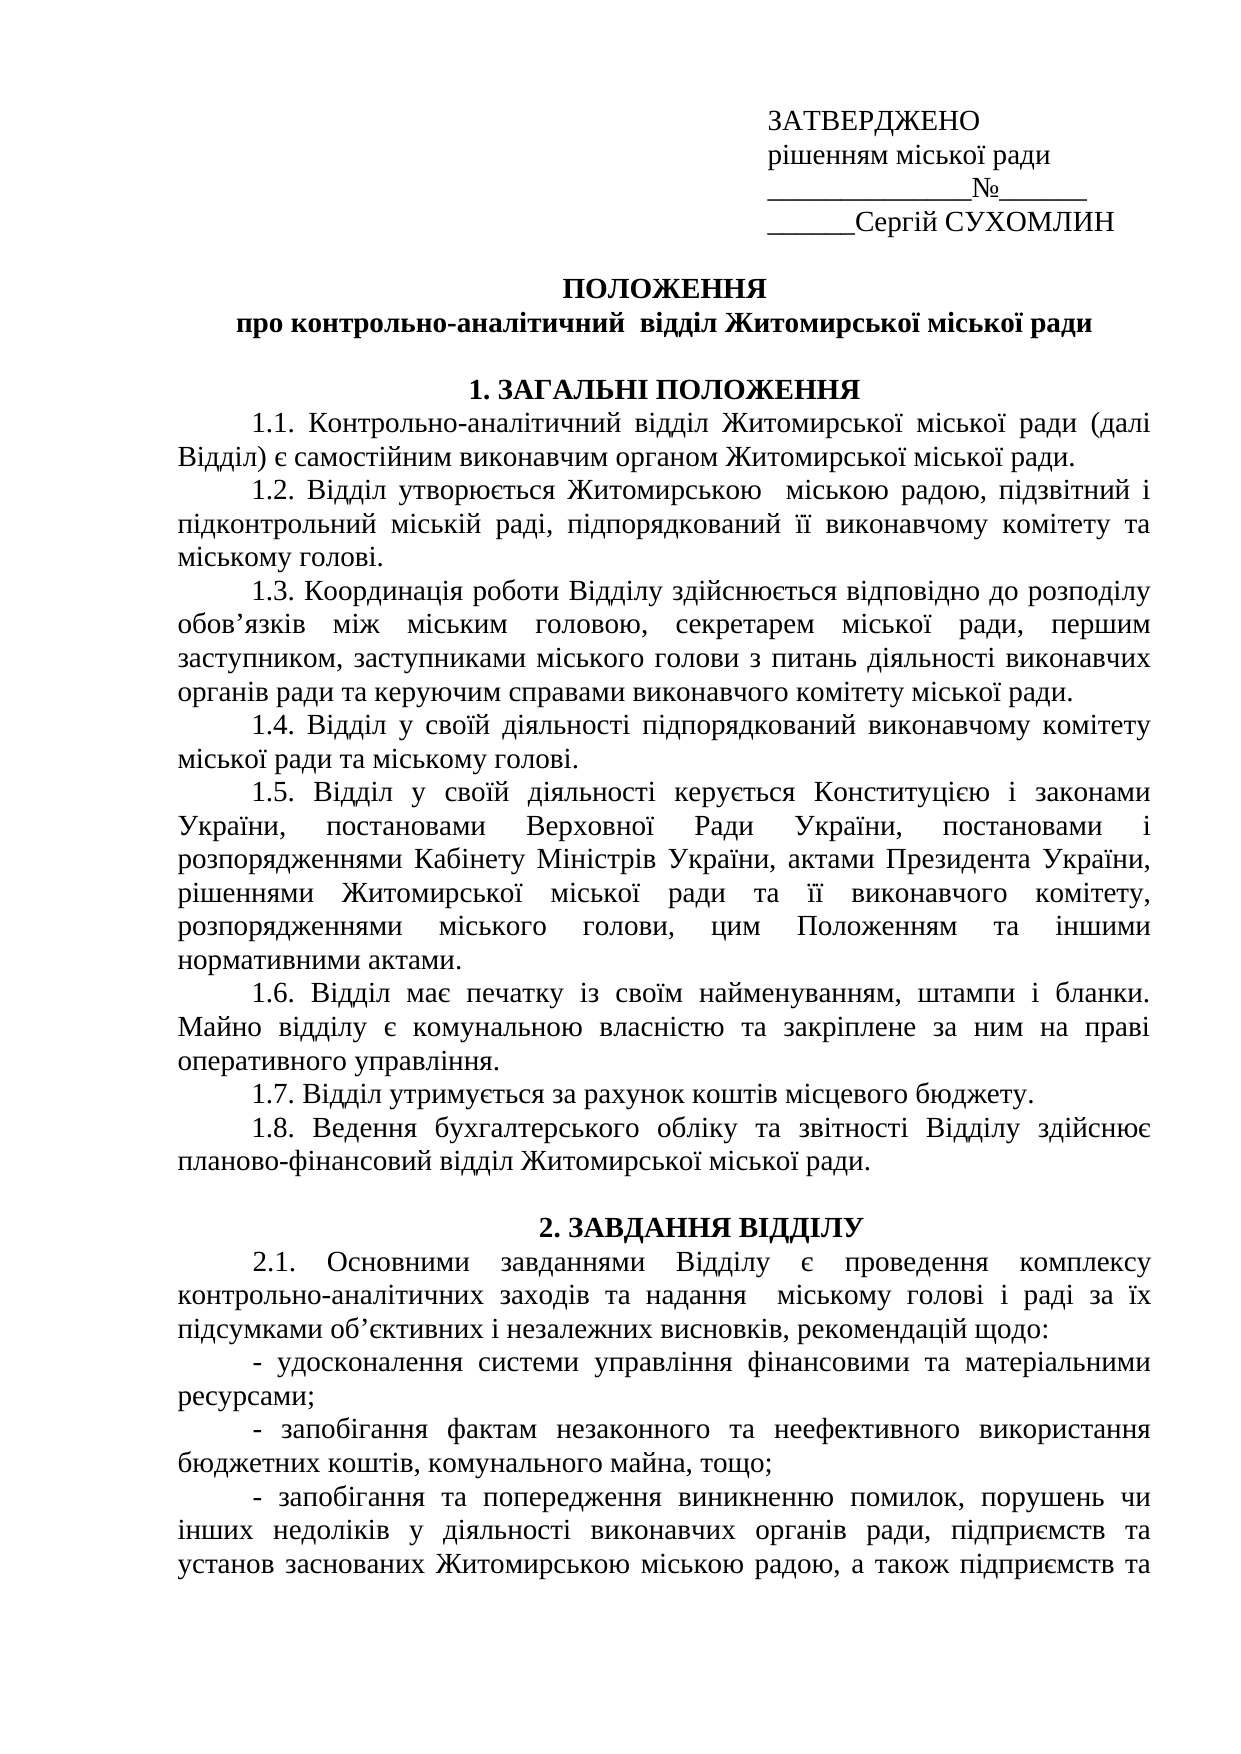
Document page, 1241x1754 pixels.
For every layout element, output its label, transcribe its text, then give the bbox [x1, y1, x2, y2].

text 2.1. Основними завданнями Відділу є проведення комплексу контрольно-аналітичних заходів та надання міському голові і раді за їх підсумками об’єктивних і незалежних висновків, рекомендацій щодо: [177, 1244, 1152, 1344]
text рішенням міської ради [177, 137, 1152, 171]
text ПОЛОЖЕННЯ [177, 271, 1152, 305]
text 1.8. Ведення бухгалтерського обліку та звітності Відділу здійснює планово-фінансовий відділ Житомирської міської ради. [177, 1110, 1152, 1177]
text 1.2. Відділ утворюється Житомирською міською радою, підзвітний і підконтрольний міській раді, підпорядкований її виконавчому комітету та міському голові. [177, 472, 1152, 573]
text ______________№______ [177, 171, 1152, 204]
text - удосконалення системи управління фінансовими та матеріальними ресурсами; [177, 1344, 1152, 1412]
text 1.6. Відділ має печатку із своїм найменуванням, штампи і бланки. Майно відділу є комунальною власністю та закріплене за ним на праві оперативного управління. [177, 976, 1152, 1076]
text - запобігання фактам незаконного та неефективного використання бюджетних коштів, комунального майна, тощо; [177, 1412, 1152, 1479]
text 1.3. Координація роботи Відділу здійснюється відповідно до розподілу обов’язків між міським головою, секретарем міської ради, першим заступником, заступниками міського голови з питань діяльності виконавчих органів ради та керуючим справами виконавчого комітету міської ради. [177, 573, 1152, 707]
text 1.7. Відділ утримується за рахунок коштів місцевого бюджету. [177, 1076, 1152, 1110]
text 1.5. Відділ у своїй діяльності керується Конституцією і законами України, постановами Верховної Ради України, постановами і розпорядженнями Кабінету Міністрів України, актами Президента України, рішеннями Житомирської міської ради та її виконавчого комітету, розпорядженнями міського голови, цим Положенням та іншими нормативними актами. [177, 774, 1152, 976]
text 1.4. Відділ у своїй діяльності підпорядкований виконавчому комітету міської ради та міському голові. [177, 707, 1152, 774]
text про контрольно-аналітичний відділ Житомирської міської ради [177, 305, 1152, 338]
text 2. ЗАВДАННЯ ВІДДІЛУ [177, 1210, 1152, 1244]
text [177, 1479, 1152, 1579]
text 1. ЗАГАЛЬНІ ПОЛОЖЕННЯ [177, 372, 1152, 405]
text ______Сергій СУХОМЛИН [177, 204, 1152, 238]
text ЗАТВЕРДЖЕНО [693, 103, 1152, 137]
text 1.1. Контрольно-аналітичний відділ Житомирської міської ради (далі Відділ) є самостійним виконавчим органом Житомирської міської ради. [177, 405, 1152, 472]
